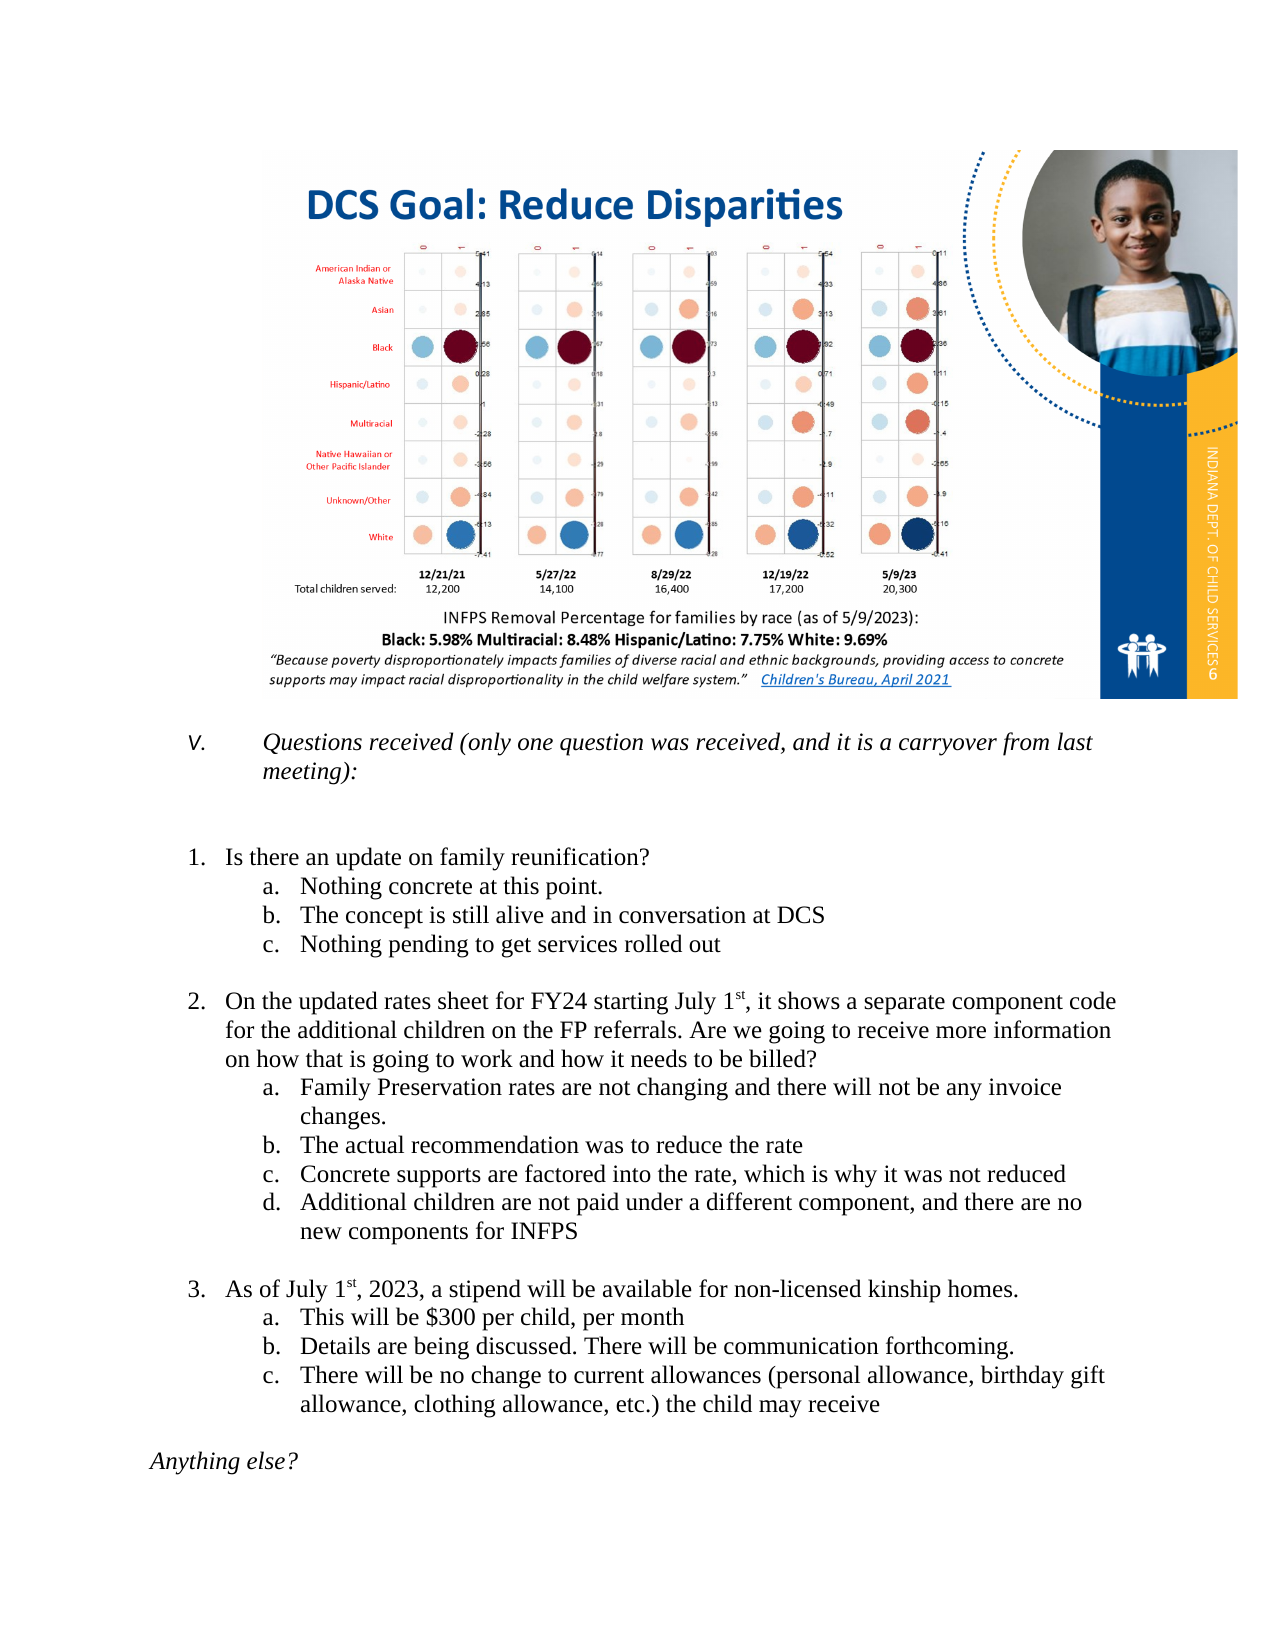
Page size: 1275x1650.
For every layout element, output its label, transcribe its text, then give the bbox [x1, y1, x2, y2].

list Questions received (only one question was received, and it is a carryover from last meeting): [187, 727, 1125, 785]
list On the updated rates sheet for FY24 starting July 1st, it shows a separate component code for the additional children on the FP referrals. Are we going to receive more information on how that is going to work and how it needs to be billed? [187, 986, 1125, 1072]
text Anything else? [150, 1446, 1125, 1475]
list The actual recommendation was to reduce the rate [262, 1130, 1125, 1159]
list Additional children are not paid under a different component, and there are no new components for INFPS [262, 1187, 1125, 1245]
list Details are being discussed. There will be communication forthcoming. [262, 1331, 1125, 1360]
list Concrete supports are factored into the rate, which is why it was not reduced [262, 1159, 1125, 1187]
list As of July 1st, 2023, a stipend will be available for non-licensed kinship homes. [187, 1274, 1125, 1302]
list There will be no change to current allowances (personal allowance, birthday gift allowance, clothing allowance, etc.) the child may receive [262, 1360, 1125, 1417]
list Is there an update on family reunification? [187, 842, 1125, 871]
picture [262, 150, 1238, 699]
list Nothing concrete at this point. [262, 871, 1125, 900]
list Nothing pending to get services rolled out [262, 929, 1125, 957]
list This will be $300 per child, per month [262, 1302, 1125, 1331]
list The concept is still alive and in conversation at DCS [262, 900, 1125, 929]
list Family Preservation rates are not changing and there will not be any invoice changes. [262, 1072, 1125, 1130]
